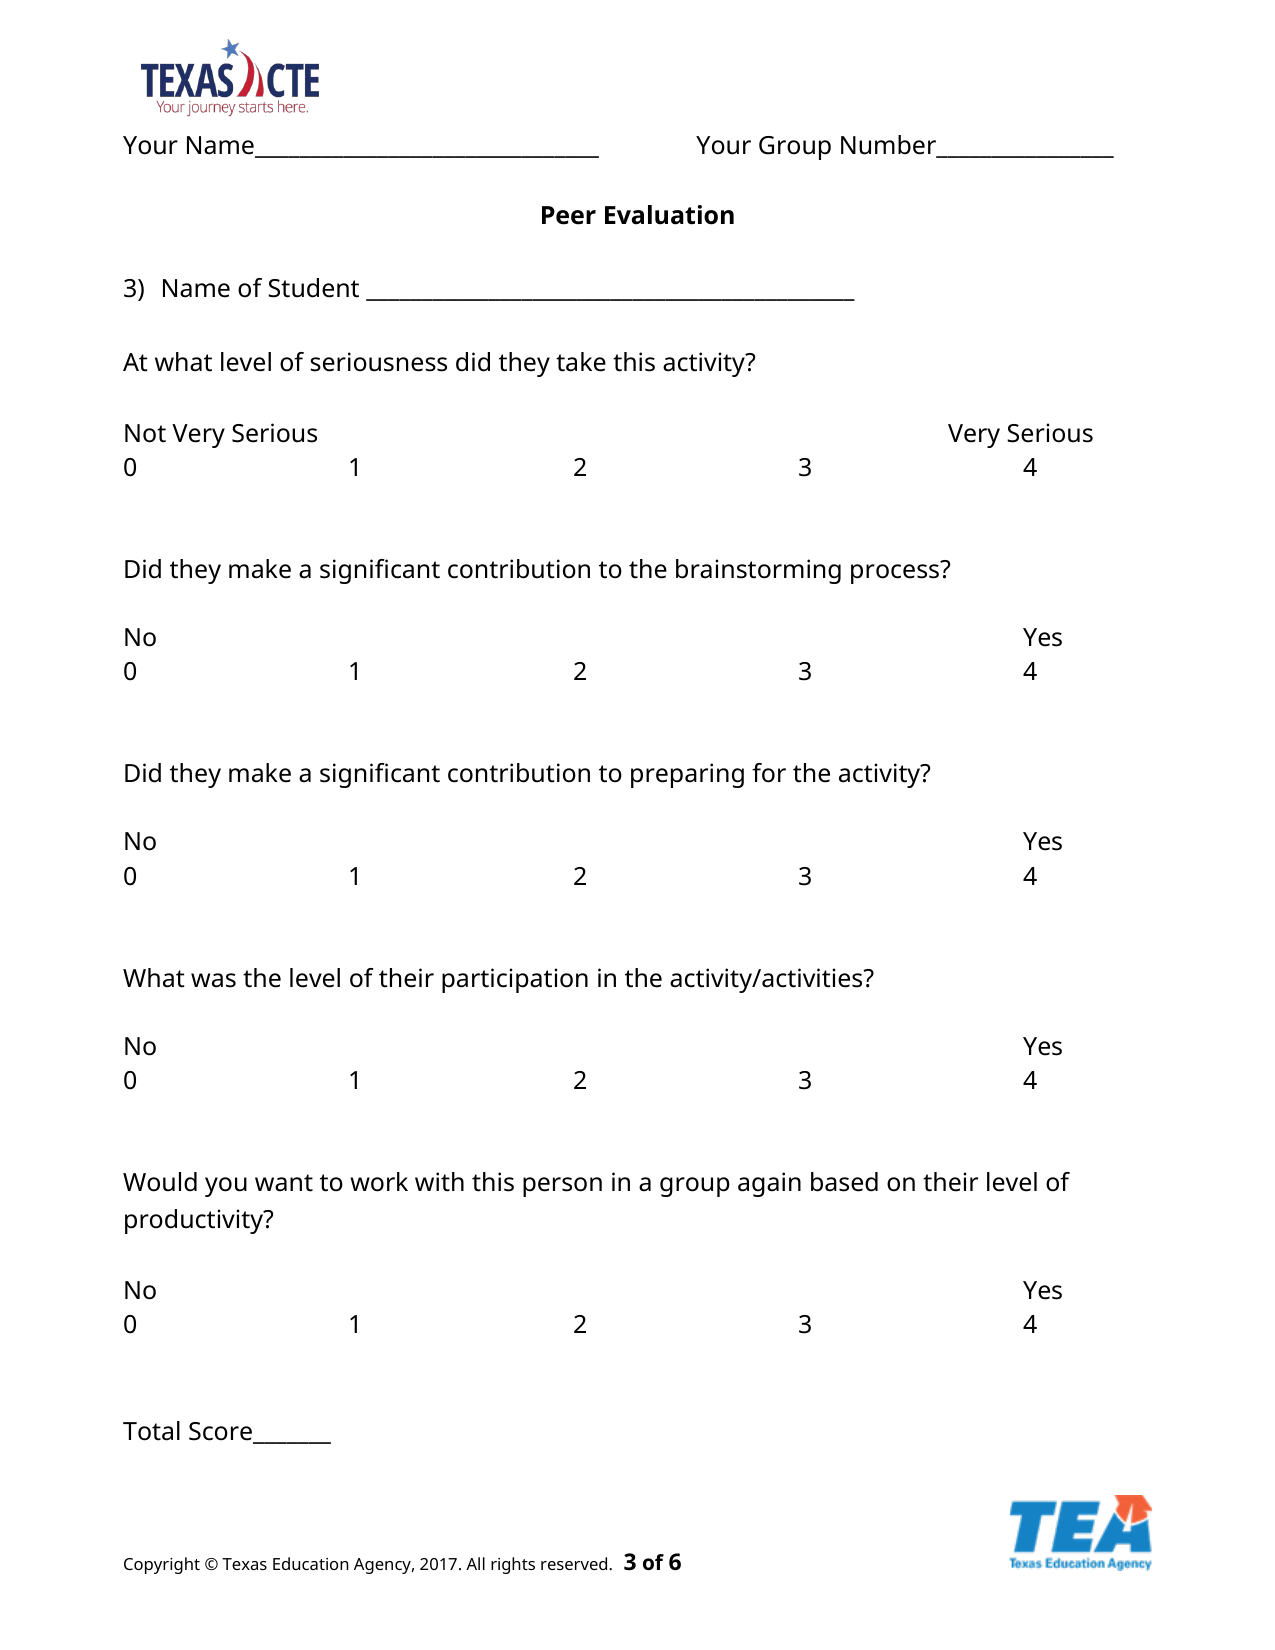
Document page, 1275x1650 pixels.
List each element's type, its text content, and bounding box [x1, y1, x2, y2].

text Did they make a significant contribution to the brainstorming process? [123, 552, 1152, 586]
text 0 1 2 3 4 [123, 449, 1152, 483]
text No Yes [123, 824, 1152, 858]
text No Yes [123, 620, 1152, 654]
text At what level of seriousness did they take this activity? [123, 344, 1152, 378]
text 0 1 2 3 4 [123, 1306, 1152, 1340]
text Not Very Serious Very Serious [123, 415, 1152, 449]
text What was the level of their participation in the activity/activities? [123, 960, 1152, 994]
text 0 1 2 3 4 [123, 654, 1152, 688]
text No Yes [123, 1028, 1152, 1062]
text Would you want to work with this person in a group again based on their level of productivity? [123, 1165, 1152, 1236]
text 0 1 2 3 4 [123, 1062, 1152, 1097]
text Did they make a significant contribution to preparing for the activity? [123, 756, 1152, 790]
picture [1009, 1495, 1153, 1571]
text No Yes [123, 1272, 1152, 1306]
picture [122, 28, 338, 127]
text Total Score_______ [123, 1414, 1152, 1448]
text 0 1 2 3 4 [123, 858, 1152, 892]
text Your Name_______________________________ Your Group Number________________ [123, 127, 1152, 162]
list Name of Student ____________________________________________ [123, 271, 1152, 305]
text Peer Evaluation [123, 197, 1152, 231]
